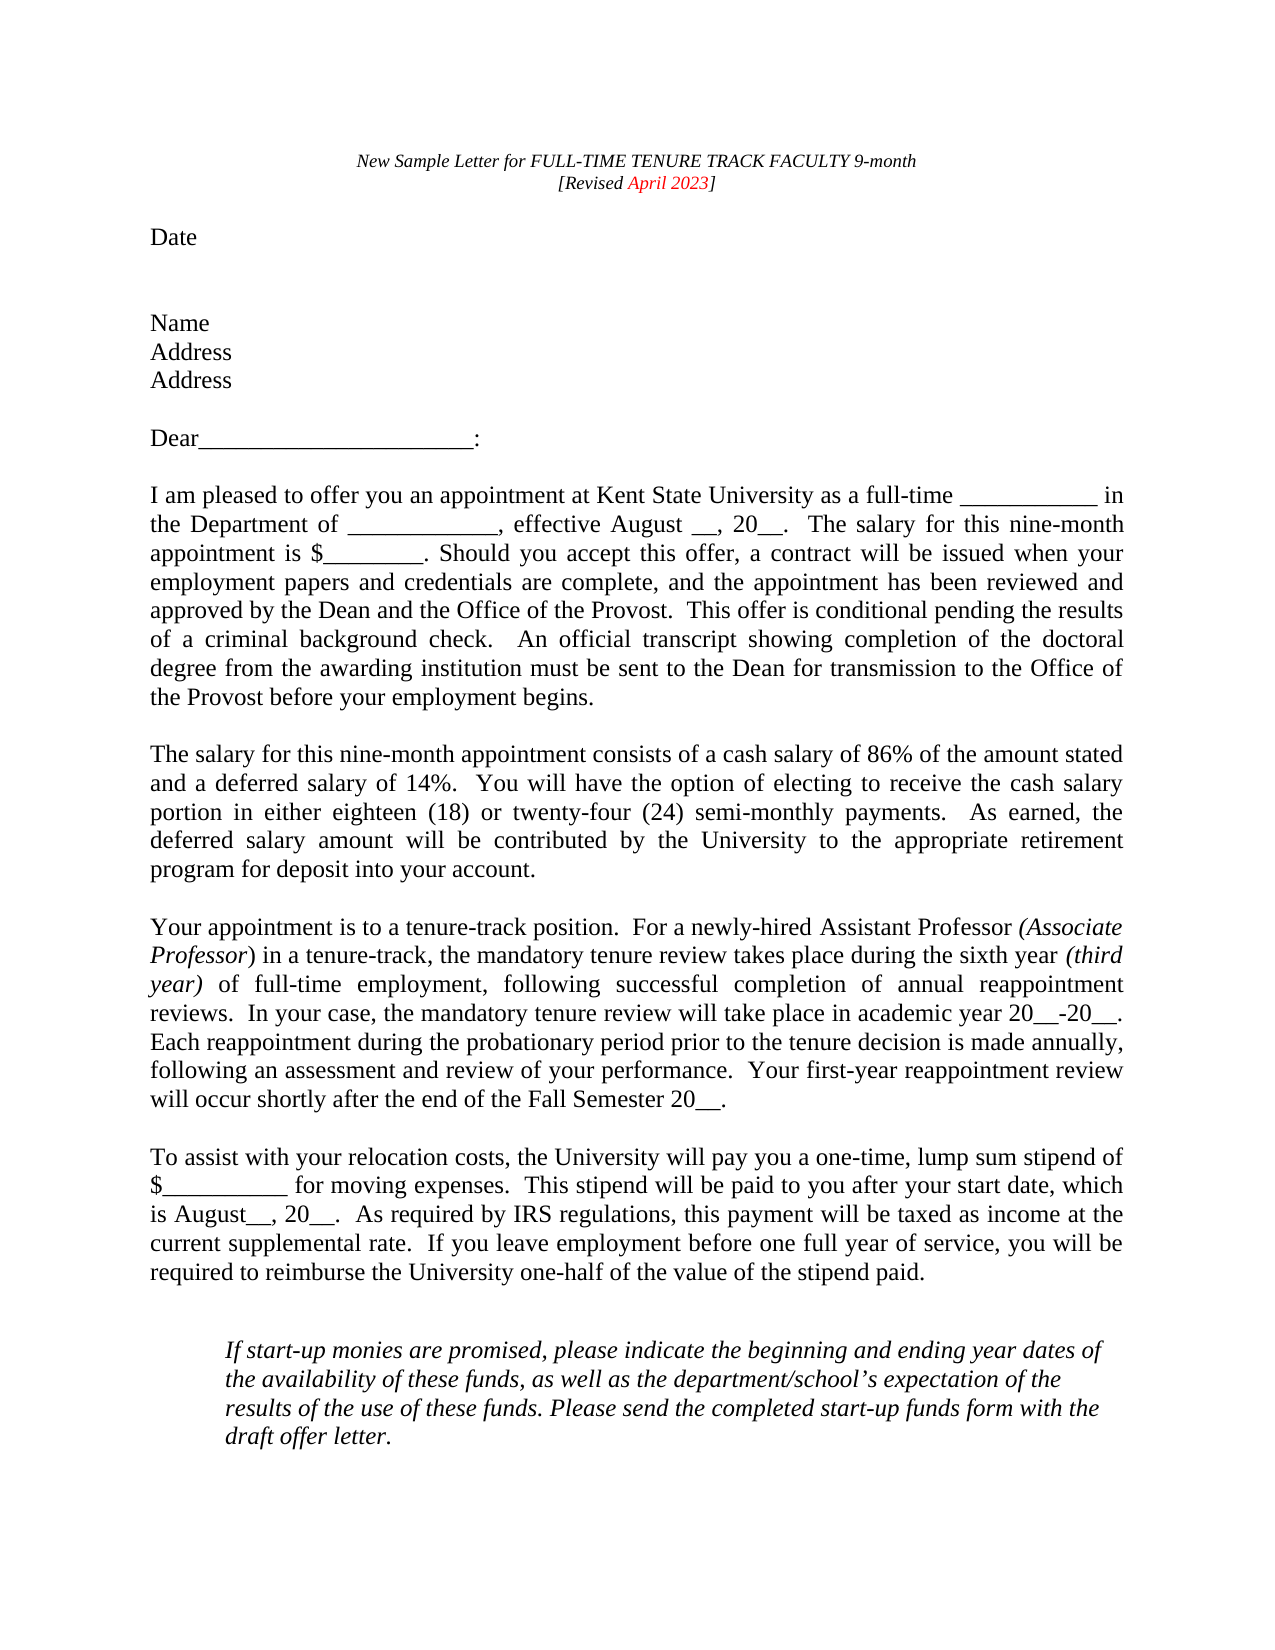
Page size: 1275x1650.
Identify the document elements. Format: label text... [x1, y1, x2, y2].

text Your appointment is to a tenure-track position. For a newly-hired Assistant Professor (Associate Professor) in a tenure-track, the mandatory tenure review takes place during the sixth year (third year) of full-time employment, following successful completion of annual reappointment reviews. In your case, the mandatory tenure review will take place in academic year 20__-20__. Each reappointment during the probationary period prior to the tenure decision is made annually, following an assessment and review of your performance. Your first-year reappointment review will occur shortly after the end of the Fall Semester 20__. [150, 912, 1125, 1113]
text Date [150, 222, 1125, 251]
text New Sample Letter for FULL-TIME TENURE TRACK FACULTY 9-month [150, 150, 1125, 172]
text Dear______________________: [150, 423, 1125, 452]
text To assist with your relocation costs, the University will pay you a one-time, lump sum stipend of $__________ for moving expenses. This stipend will be paid to you after your start date, which is August__, 20__. As required by IRS regulations, this payment will be taxed as income at the current supplemental rate. If you leave employment before one full year of service, you will be required to reimburse the University one-half of the value of the stipend paid. [150, 1142, 1125, 1286]
text [Revised April 2023] [150, 172, 1125, 193]
text Name [150, 308, 1125, 337]
text I am pleased to offer you an appointment at Kent State University as a full-time ___________ in the Department of ____________, effective August __, 20__. The salary for this nine-month appointment is $________. Should you accept this offer, a contract will be issued when your employment papers and credentials are complete, and the appointment has been reviewed and approved by the Dean and the Office of the Provost. This offer is conditional pending the results of a criminal background check. An official transcript showing completion of the doctoral degree from the awarding institution must be sent to the Dean for transmission to the Office of the Provost before your employment begins. [150, 481, 1125, 711]
text The salary for this nine-month appointment consists of a cash salary of 86% of the amount stated and a deferred salary of 14%. You will have the option of electing to receive the cash salary portion in either eighteen (18) or twenty-four (24) semi-monthly payments. As earned, the deferred salary amount will be contributed by the University to the appropriate retirement program for deposit into your account. [150, 739, 1125, 883]
text Address [150, 337, 1125, 366]
text If start-up monies are promised, please indicate the beginning and ending year dates of the availability of these funds, as well as the department/school’s expectation of the results of the use of these funds. Please send the completed start-up funds form with the draft offer letter. [225, 1335, 1125, 1450]
text Address [150, 366, 1125, 394]
